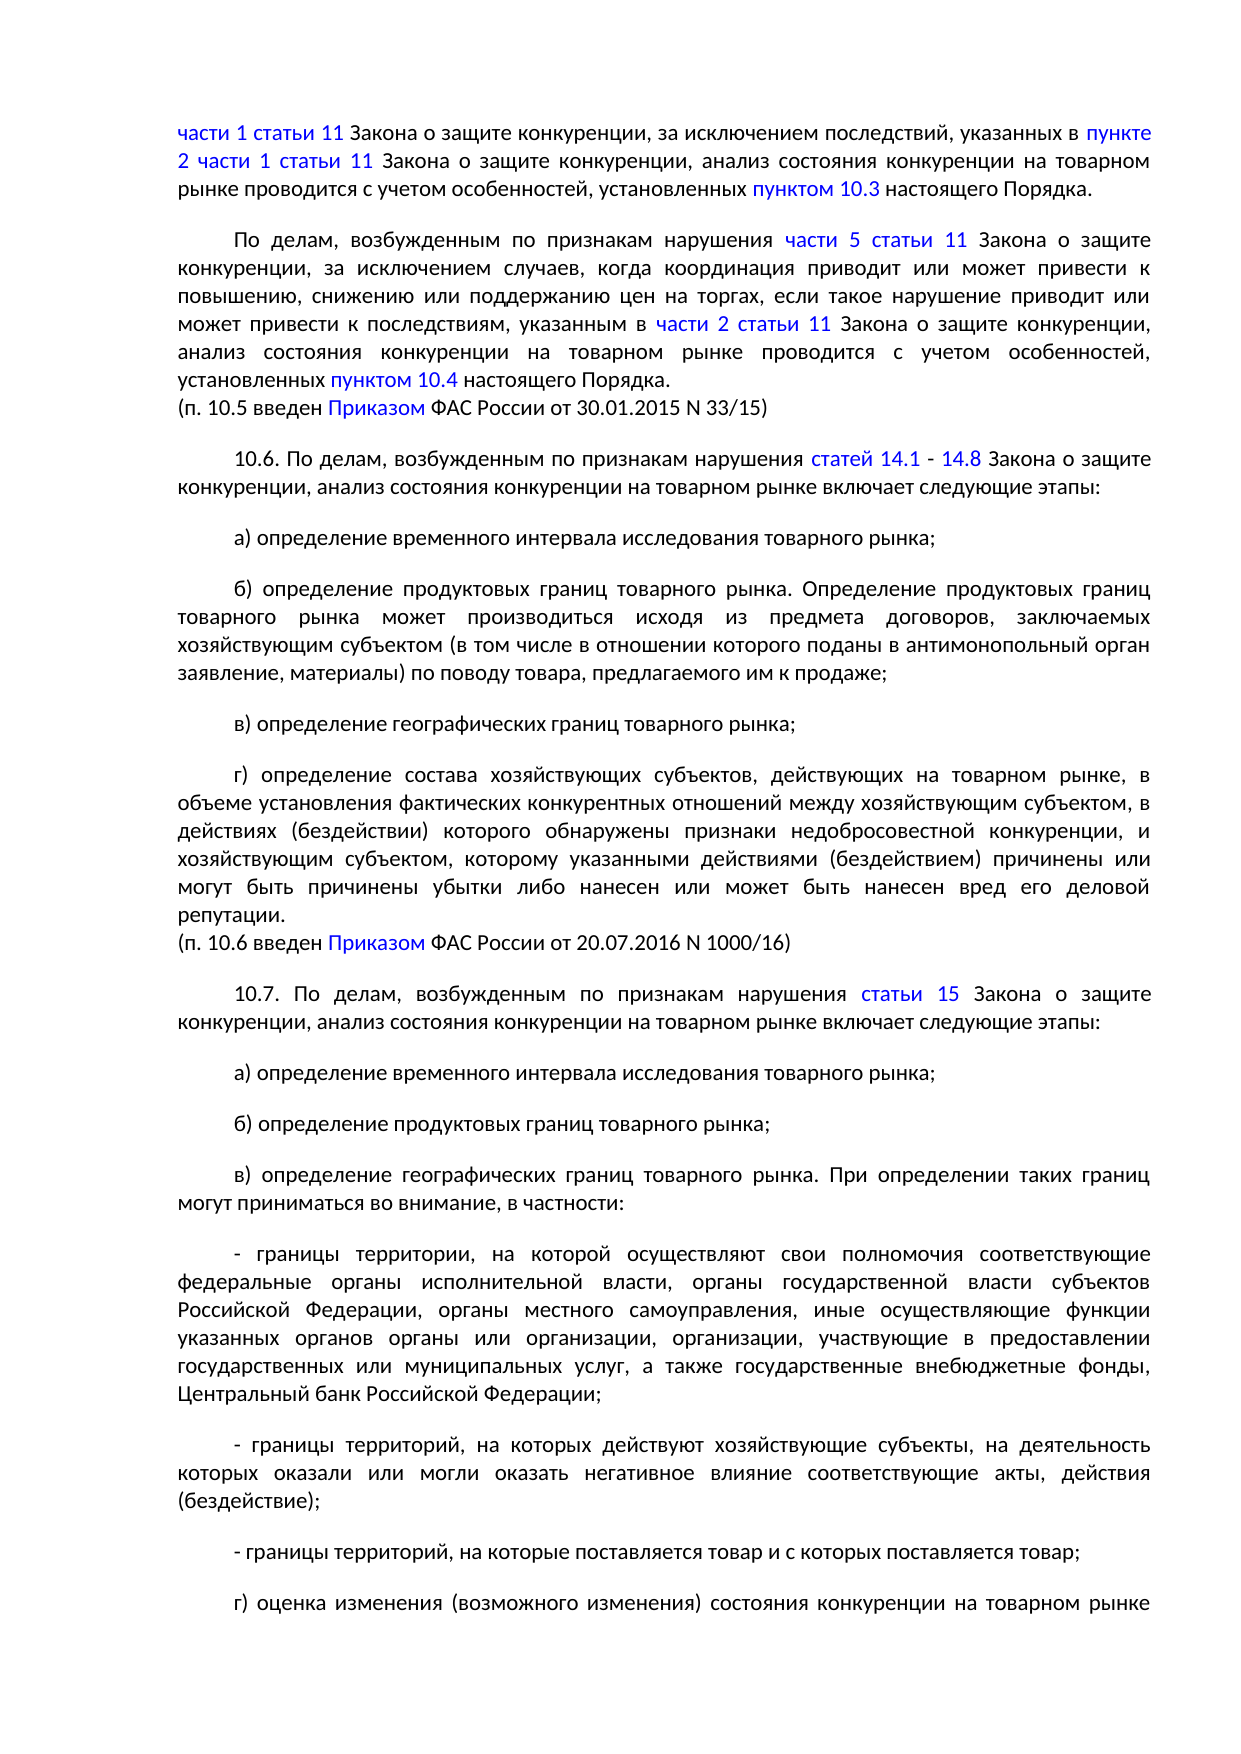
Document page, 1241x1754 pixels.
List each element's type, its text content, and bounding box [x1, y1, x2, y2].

text По делам, возбужденным по признакам нарушения части 5 статьи 11 Закона о защите конкуренции, за исключением случаев, когда координация приводит или может привести к повышению, снижению или поддержанию цен на торгах, если такое нарушение приводит или может привести к последствиям, указанным в части 2 статьи 11 Закона о защите конкуренции, анализ состояния конкуренции на товарном рынке проводится с учетом особенностей, установленных пунктом 10.4 настоящего Порядка. [177, 225, 1152, 393]
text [177, 1588, 1152, 1616]
text б) определение продуктовых границ товарного рынка. Определение продуктовых границ товарного рынка может производиться исходя из предмета договоров, заключаемых хозяйствующим субъектом (в том числе в отношении которого поданы в антимонопольный орган заявление, материалы) по поводу товара, предлагаемого им к продаже; [177, 574, 1152, 686]
text г) определение состава хозяйствующих субъектов, действующих на товарном рынке, в объеме установления фактических конкурентных отношений между хозяйствующим субъектом, в действиях (бездействии) которого обнаружены признаки недобросовестной конкуренции, и хозяйствующим субъектом, которому указанными действиями (бездействием) причинены или могут быть причинены убытки либо нанесен или может быть нанесен вред его деловой репутации. [177, 760, 1152, 928]
text б) определение продуктовых границ товарного рынка; [177, 1109, 1152, 1137]
text (п. 10.6 введен Приказом ФАС России от 20.07.2016 N 1000/16) [177, 928, 1152, 956]
text - границы территорий, на которых действуют хозяйствующие субъекты, на деятельность которых оказали или могли оказать негативное влияние соответствующие акты, действия (бездействие); [177, 1430, 1152, 1514]
text - границы территорий, на которые поставляется товар и с которых поставляется товар; [177, 1537, 1152, 1565]
text в) определение географических границ товарного рынка; [177, 709, 1152, 737]
text - границы территории, на которой осуществляют свои полномочия соответствующие федеральные органы исполнительной власти, органы государственной власти субъектов Российской Федерации, органы местного самоуправления, иные осуществляющие функции указанных органов органы или организации, организации, участвующие в предоставлении государственных или муниципальных услуг, а также государственные внебюджетные фонды, Центральный банк Российской Федерации; [177, 1239, 1152, 1407]
text в) определение географических границ товарного рынка. При определении таких границ могут приниматься во внимание, в частности: [177, 1160, 1152, 1216]
text (п. 10.5 введен Приказом ФАС России от 30.01.2015 N 33/15) [177, 393, 1152, 421]
text 10.6. По делам, возбужденным по признакам нарушения статей 14.1 - 14.8 Закона о защите конкуренции, анализ состояния конкуренции на товарном рынке включает следующие этапы: [177, 444, 1152, 500]
text а) определение временного интервала исследования товарного рынка; [177, 523, 1152, 551]
text а) определение временного интервала исследования товарного рынка; [177, 1058, 1152, 1086]
text 10.7. По делам, возбужденным по признакам нарушения статьи 15 Закона о защите конкуренции, анализ состояния конкуренции на товарном рынке включает следующие этапы: [177, 979, 1152, 1035]
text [177, 118, 1152, 202]
